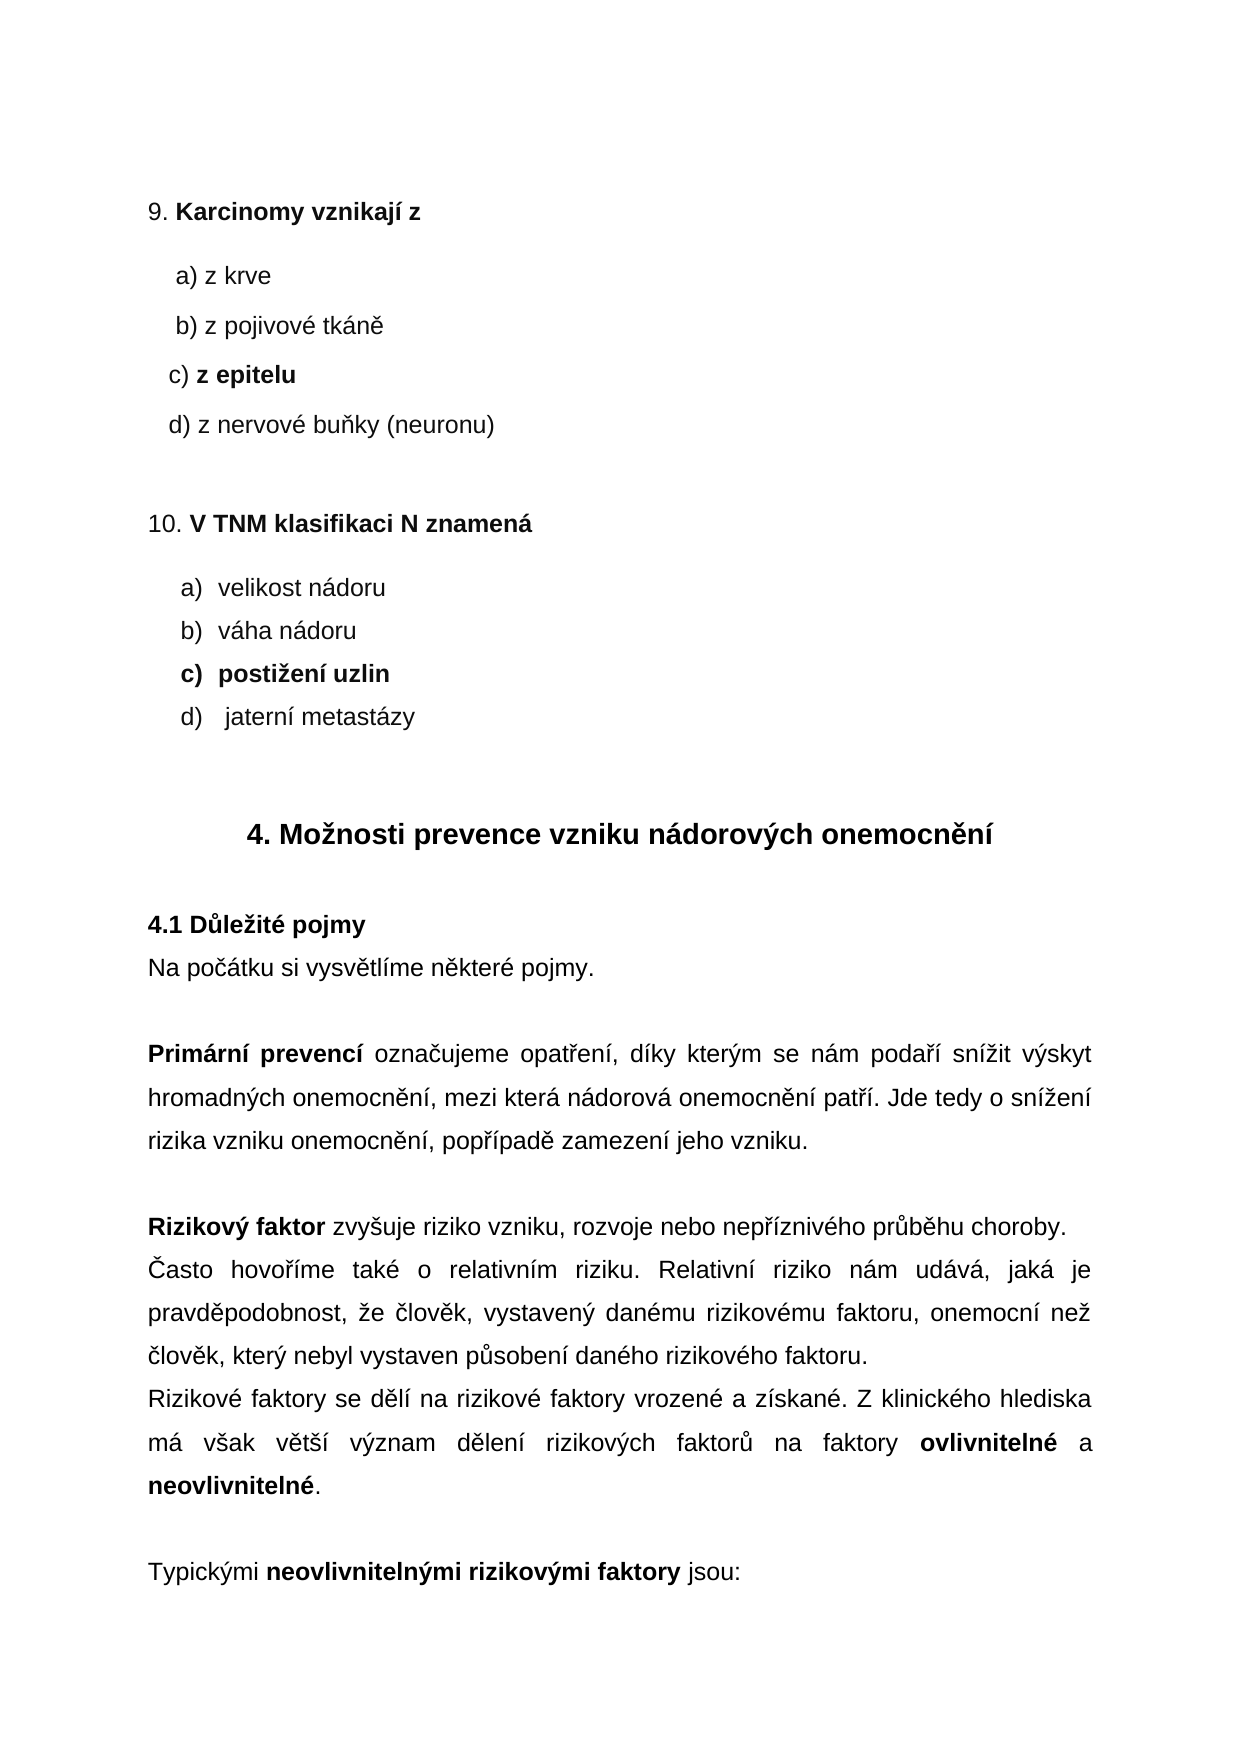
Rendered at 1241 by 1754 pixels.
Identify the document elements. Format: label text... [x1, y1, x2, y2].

text Primární prevencí označujeme opatření, díky kterým se nám podaří snížit výskyt hromadných onemocnění, mezi která nádorová onemocnění patří. Jde tedy o snížení rizika vzniku onemocnění, popřípadě zamezení jeho vzniku. [148, 1039, 1093, 1154]
list váha nádoru [180, 616, 1093, 645]
list postižení uzlin [180, 659, 1093, 688]
text Rizikové faktory se dělí na rizikové faktory vrozené a získané. Z klinického hlediska má však větší význam dělení rizikových faktorů na faktory ovlivnitelné a neovlivnitelné. [148, 1384, 1093, 1499]
text 4. Možnosti prevence vzniku nádorových onemocnění [148, 817, 1093, 850]
text 4.1 Důležité pojmy [148, 910, 1093, 939]
list velikost nádoru [180, 573, 1093, 602]
text b) z pojivové tkáně [148, 311, 1093, 339]
text 9. Karcinomy vznikají z [148, 197, 1093, 226]
text Rizikový faktor zvyšuje riziko vzniku, rozvoje nebo nepříznivého průběhu choroby. [148, 1212, 1093, 1241]
text c) z epitelu [148, 360, 1093, 389]
text 10. V TNM klasifikaci N znamená [148, 509, 1093, 538]
text a) z krve [148, 261, 1093, 290]
list jaterní metastázy [180, 702, 1093, 731]
text d) z nervové buňky (neuronu) [148, 410, 1093, 439]
text Často hovoříme také o relativním riziku. Relativní riziko nám udává, jaká je pravděpodobnost, že člověk, vystavený danému rizikovému faktoru, onemocní než člověk, který nebyl vystaven působení daného rizikového faktoru. [148, 1255, 1093, 1370]
text Na počátku si vysvětlíme některé pojmy. [148, 953, 1093, 982]
text Typickými neovlivnitelnými rizikovými faktory jsou: [148, 1557, 1093, 1586]
